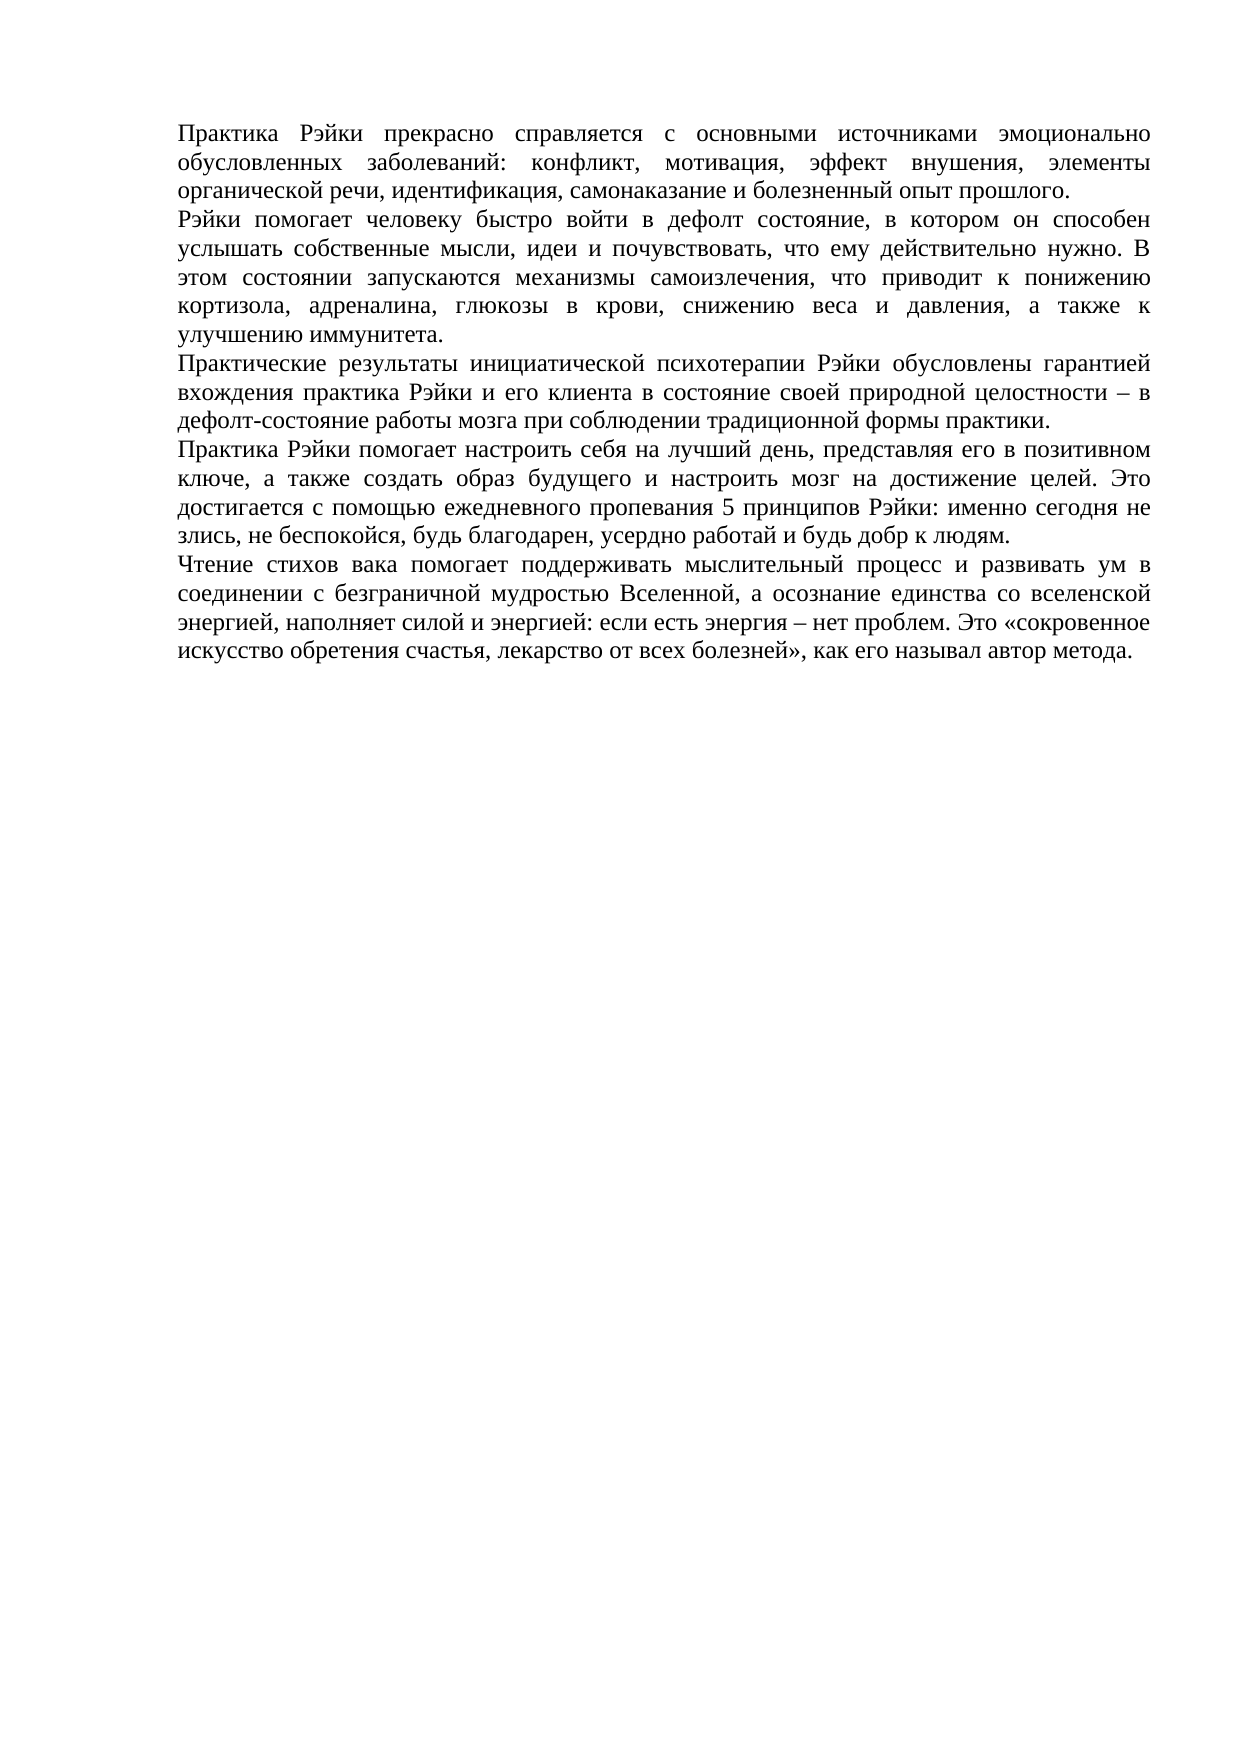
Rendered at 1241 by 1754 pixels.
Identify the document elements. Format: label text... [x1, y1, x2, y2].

text Рэйки помогает человеку быстро войти в дефолт состояние, в котором он способен услышать собственные мысли, идеи и почувствовать, что ему действительно нужно. В этом состоянии запускаются механизмы самоизлечения, что приводит к понижению кортизола, адреналина, глюкозы в крови, снижению веса и давления, а также к улучшению иммунитета. [177, 204, 1152, 348]
text Практика Рэйки прекрасно справляется с основными источниками эмоционально обусловленных заболеваний: конфликт, мотивация, эффект внушения, элементы органической речи, идентификация, самонаказание и болезненный опыт прошлого. [177, 118, 1152, 204]
text Практические результаты инициатической психотерапии Рэйки обусловлены гарантией вхождения практика Рэйки и его клиента в состояние своей природной целостности – в дефолт-состояние работы мозга при соблюдении традиционной формы практики. [177, 348, 1152, 434]
text Чтение стихов вака помогает поддерживать мыслительный процесс и развивать ум в соединении с безграничной мудростью Вселенной, а осознание единства со вселенской энергией, наполняет силой и энергией: если есть энергия – нет проблем. Это «сокровенное искусство обретения счастья, лекарство от всех болезней», как его называл автор метода. [177, 549, 1152, 664]
text Практика Рэйки помогает настроить себя на лучший день, представляя его в позитивном ключе, а также создать образ будущего и настроить мозг на достижение целей. Это достигается с помощью ежедневного пропевания 5 принципов Рэйки: именно сегодня не злись, не беспокойся, будь благодарен, усердно работай и будь добр к людям. [177, 434, 1152, 549]
